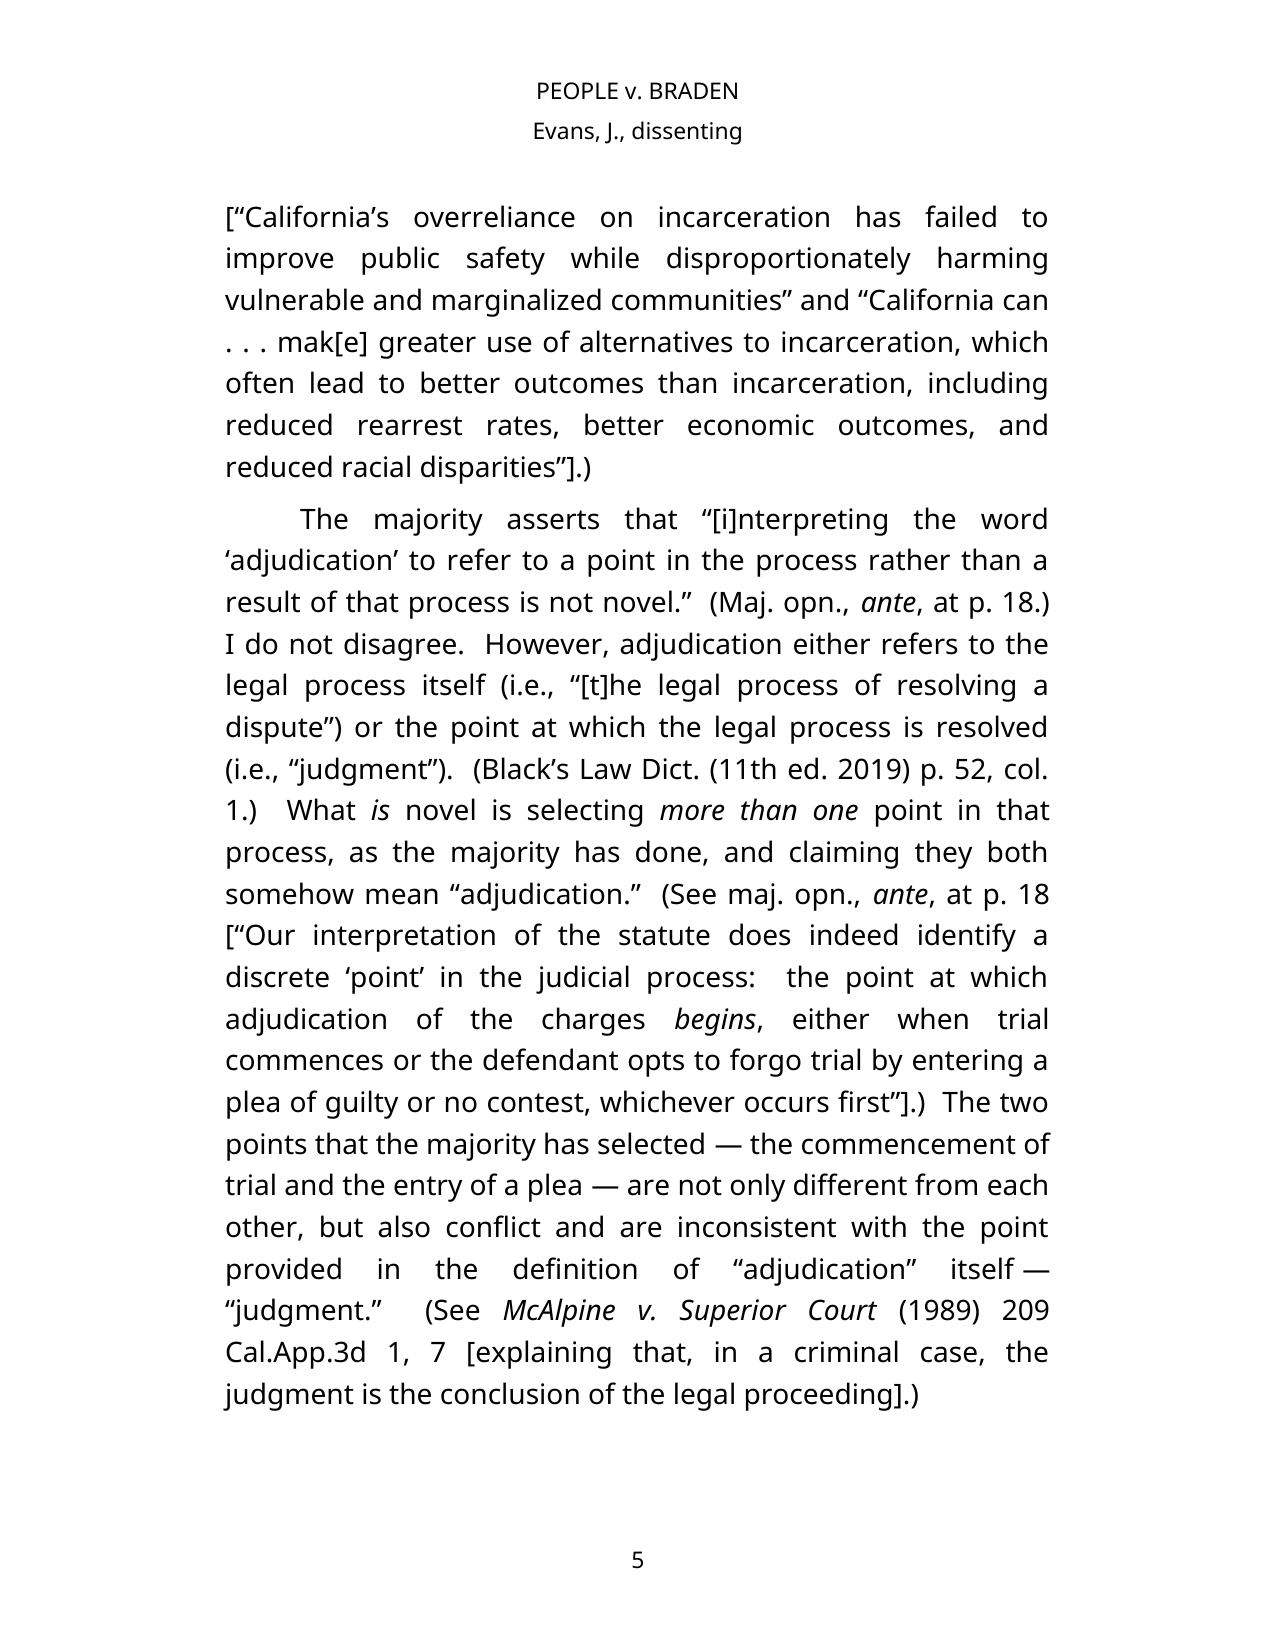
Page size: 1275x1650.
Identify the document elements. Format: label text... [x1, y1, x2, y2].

text In interpreting the phrase “until adjudication,” the majority defines “adjudication” to mean “attachment of jeopardy at trial or the entry of a guilty or no contest plea, whichever occurs first.” (Maj. opn., ante, at p. 1.) But the more natural reading is that “until adjudication” means “until entry of judgment.” (See Black’s Law Dict. (11th ed. 2019) p. 52, col. 1) [defining adjudication as either (1) “[t]he legal process of resolving a dispute; the process of judicially deciding a case” or (2) the “judgment”].) Unlike the definition adopted by the majority opinion, the latter definition does not require any need for elaboration, refinement, or insertion of additional words. It also comports with the commonsense understanding that typically there is no adjudication of a matter until there is some outcome. (Kavanaugh, supra, 29 Cal.4th at p. 919 [we must be “careful to give the statute’s words their plain, commonsense meaning”].) And it is in harmony with the Legislature’s intent that “the disposition of any criminal case use the least restrictive means available” and effectuates its corresponding mandate that trial courts consider alternatives to incarceration, such as diversion. (§ 17.2, subd. (a), added by Stats. 2022, ch. 775, § 2, eff. Jan. 1, 2023, italics added; see Stats. 2022 ch. 775, § 1, subds. (a), (b) [“California’s overreliance on incarceration has failed to improve public safety while disproportionately harming vulnerable and marginalized communities” and “California can . . . mak[e] greater use of alternatives to incarceration, which often lead to better outcomes than incarceration, including reduced rearrest rates, better economic outcomes, and reduced racial disparities”].) [225, 194, 1050, 485]
text The majority asserts that “[i]nterpreting the word ‘adjudication’ to refer to a point in the process rather than a result of that process is not novel.” (Maj. opn., ante, at p. 18.) I do not disagree. However, adjudication either refers to the legal process itself (i.e., “[t]he legal process of resolving a dispute”) or the point at which the legal process is resolved (i.e., “judgment”). (Black’s Law Dict. (11th ed. 2019) p. 52, col. 1.) What is novel is selecting more than one point in that process, as the majority has done, and claiming they both somehow mean “adjudication.” (See maj. opn., ante, at p. 18 [“Our interpretation of the statute does indeed identify a discrete ‘point’ in the judicial process: the point at which adjudication of the charges begins, either when trial commences or the defendant opts to forgo trial by entering a plea of guilty or no contest, whichever occurs first”].) The two points that the majority has selected — the commencement of trial and the entry of a plea — are not only different from each other, but also conflict and are inconsistent with the point provided in the definition of “adjudication” itself — “judgment.” (See McAlpine v. Superior Court (1989) 209 Cal.App.3d 1, 7 [explaining that, in a criminal case, the judgment is the conclusion of the legal proceeding].) [225, 496, 1050, 1412]
